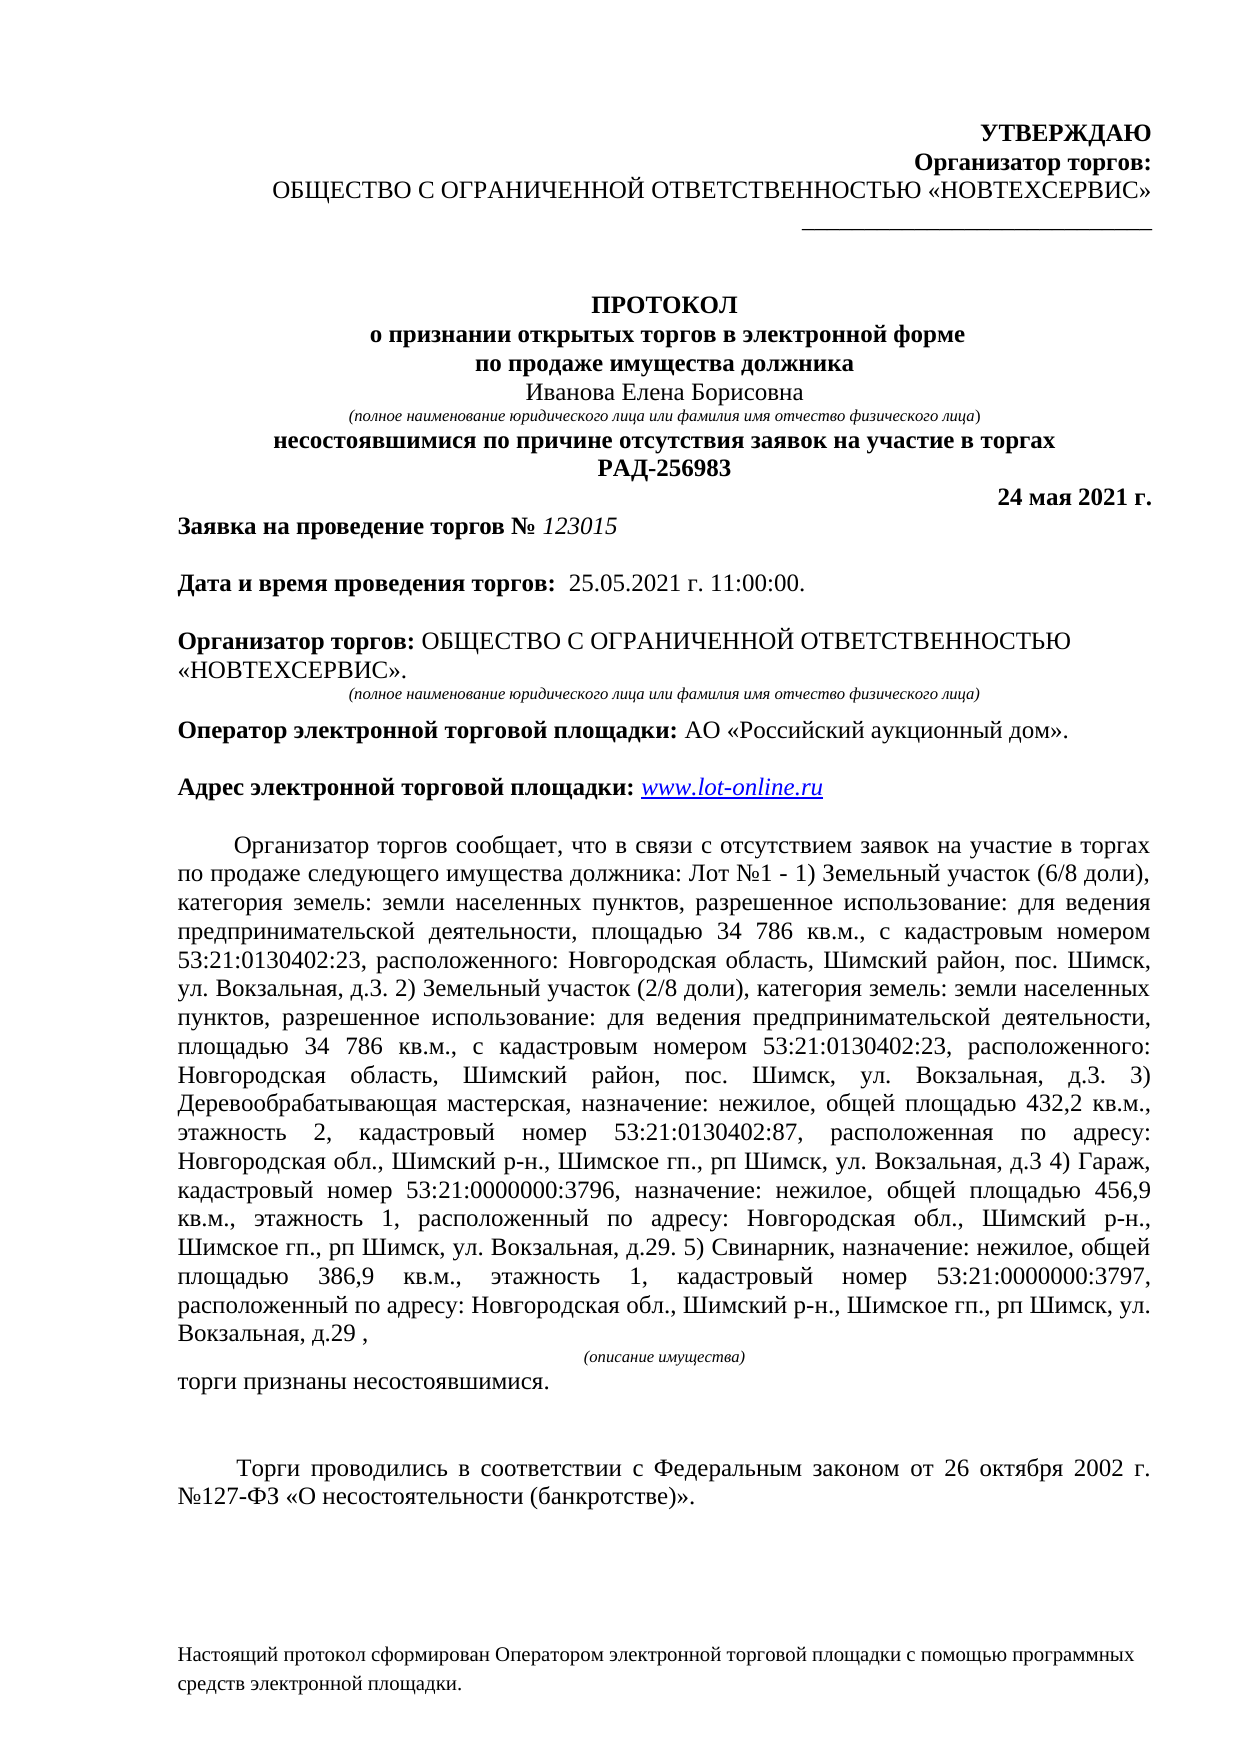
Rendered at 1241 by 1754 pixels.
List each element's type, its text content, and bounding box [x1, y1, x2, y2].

text Организатор торгов сообщает, что в связи с отсутствием заявок на участие в торгах по продаже следующего имущества должника: Лот №1 - 1) Земельный участок (6/8 доли), категория земель: земли населенных пунктов, разрешенное использование: для ведения предпринимательской деятельности, площадью 34 786 кв.м., с кадастровым номером 53:21:0130402:23, расположенного: Новгородская область, Шимский район, пос. Шимск, ул. Вокзальная, д.3. 2) Земельный участок (2/8 доли), категория земель: земли населенных пунктов, разрешенное использование: для ведения предпринимательской деятельности, площадью 34 786 кв.м., с кадастровым номером 53:21:0130402:23, расположенного: Новгородская область, Шимский район, пос. Шимск, ул. Вокзальная, д.3. 3) Деревообрабатывающая мастерская, назначение: нежилое, общей площадью 432,2 кв.м., этажность 2, кадастровый номер 53:21:0130402:87, расположенная по адресу: Новгородская обл., Шимский р-н., Шимское гп., рп Шимск, ул. Вокзальная, д.3 4) Гараж, кадастровый номер 53:21:0000000:3796, назначение: нежилое, общей площадью 456,9 кв.м., этажность 1, расположенный по адресу: Новгородская обл., Шимский р-н., Шимское гп., рп Шимск, ул. Вокзальная, д.29. 5) Свинарник, назначение: нежилое, общей площадью 386,9 кв.м., этажность 1, кадастровый номер 53:21:0000000:3797, расположенный по адресу: Новгородская обл., Шимский р-н., Шимское гп., рп Шимск, ул. Вокзальная, д.29 , [177, 830, 1152, 1347]
text о признании открытых торгов в электронной форме [177, 319, 1152, 348]
text Дата и время проведения торгов: 25.05.2021 г. 11:00:00. [177, 568, 1152, 597]
text несостоявшимися по причине отсутствия заявок на участие в торгах [177, 425, 1152, 453]
text по продаже имущества должника [177, 348, 1152, 377]
text Оператор электронной торговой площадки: АО «Российский аукционный дом». [177, 715, 1152, 743]
text торги признаны несостоявшимися. [177, 1366, 1152, 1395]
text ПРОТОКОЛ [177, 291, 1152, 319]
text УТВЕРЖДАЮ [915, 118, 1152, 147]
text (описание имущества) [177, 1347, 1152, 1366]
text (полное наименование юридического лица или фамилия имя отчество физического лица) [177, 406, 1152, 425]
text Организатор торгов: [177, 147, 1152, 176]
text Иванова Елена Борисовна [177, 377, 1152, 406]
text ____________________________ [177, 204, 1152, 233]
text Организатор торгов: ОБЩЕСТВО С ОГРАНИЧЕННОЙ ОТВЕТСТВЕННОСТЬЮ «НОВТЕХСЕРВИС». [177, 626, 1152, 683]
text (полное наименование юридического лица или фамилия имя отчество физического лица) [177, 683, 1152, 703]
text Торги проводились в соответствии с Федеральным законом от 26 октября . №127-ФЗ «О несостоятельности (банкротстве)». [177, 1453, 1152, 1510]
text Адрес электронной торговой площадки: www.lot-online.ru [177, 772, 1152, 801]
text Заявка на проведение торгов № 123015 [177, 511, 1152, 540]
text РАД-256983 [177, 453, 1152, 482]
text ОБЩЕСТВО С ОГРАНИЧЕННОЙ ОТВЕТСТВЕННОСТЬЮ «НОВТЕХСЕРВИС» [177, 176, 1152, 204]
text 24 мая 2021 г. [177, 482, 1152, 511]
